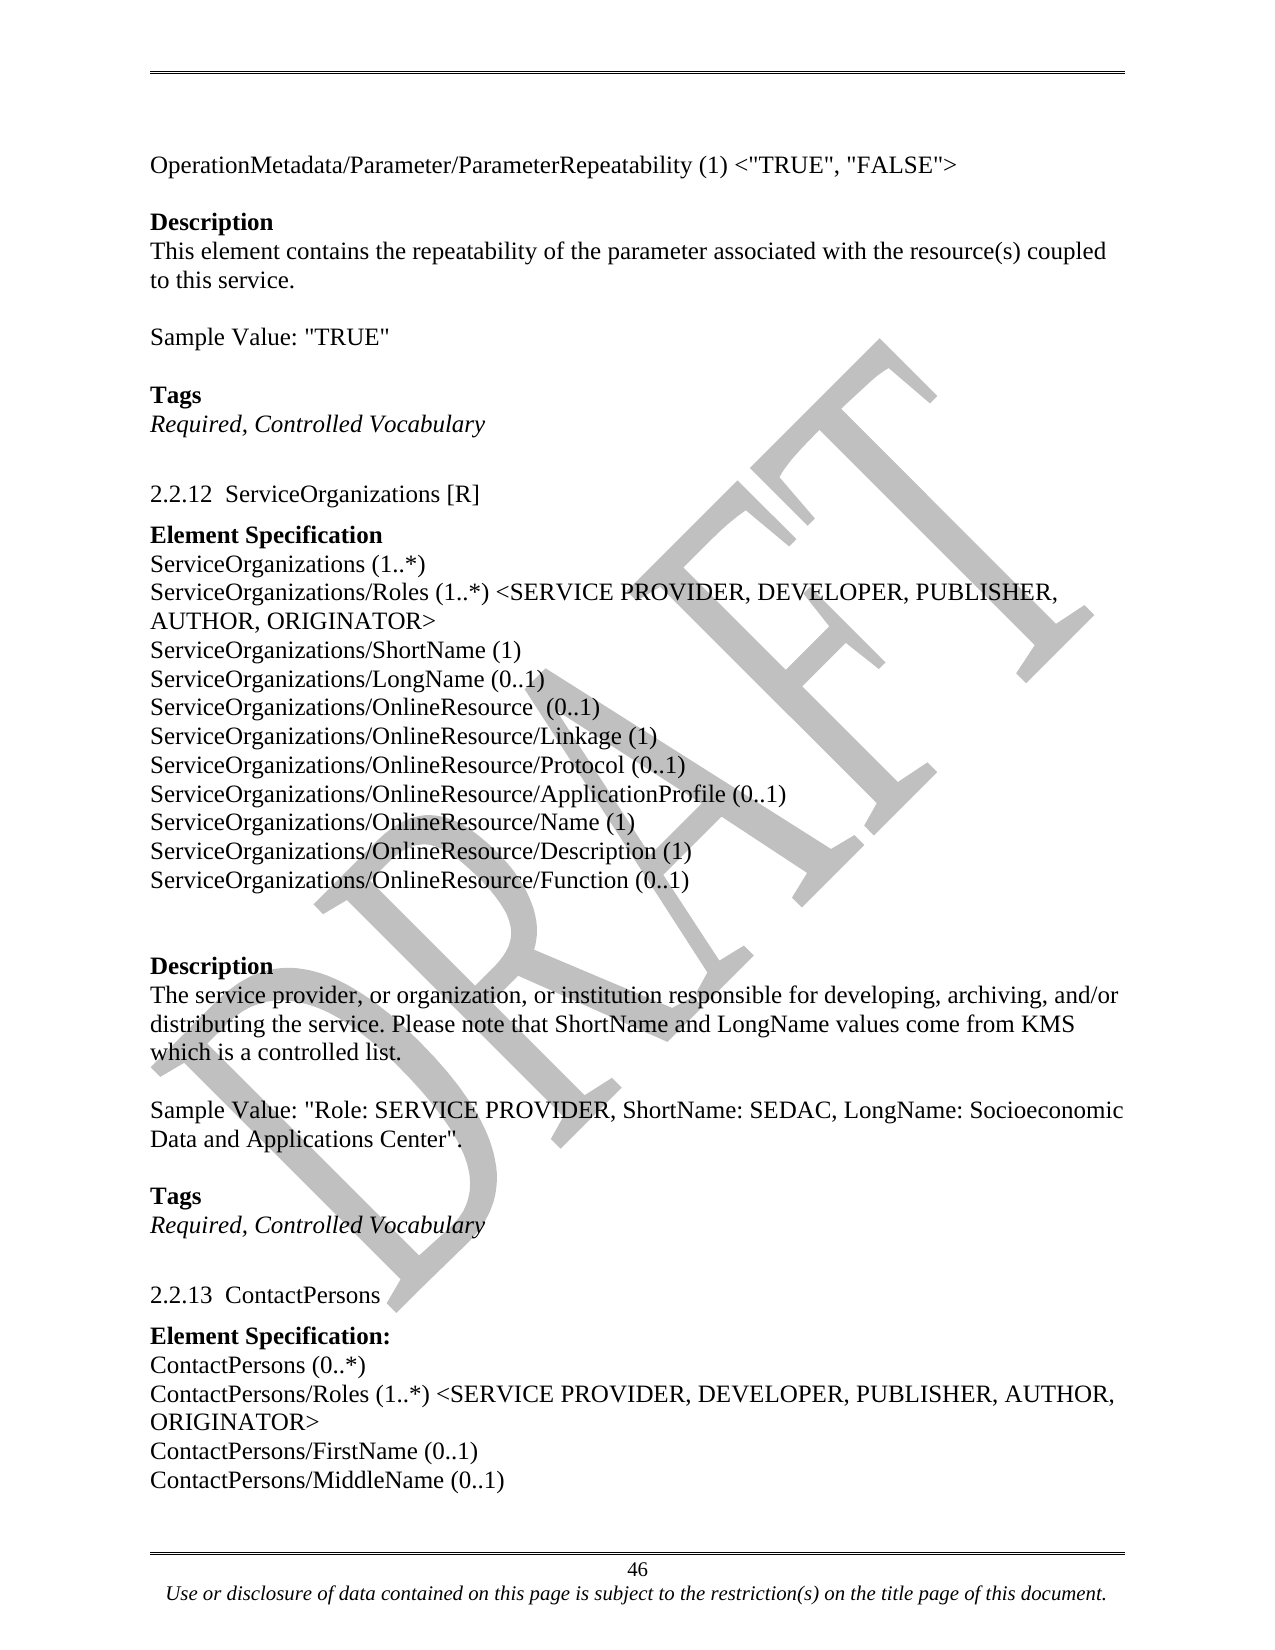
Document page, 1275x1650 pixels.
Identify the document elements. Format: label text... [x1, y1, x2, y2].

text Tags [150, 380, 1125, 409]
text This element contains the repeatability of the parameter associated with the resource(s) coupled to this service. [150, 236, 1125, 294]
text Tags [150, 1181, 1125, 1210]
text Description [150, 951, 1125, 980]
text Required, Controlled Vocabulary [150, 1210, 1125, 1239]
text ContactPersons/Roles (1..*) <SERVICE PROVIDER, DEVELOPER, PUBLISHER, AUTHOR, ORIGINATOR> [150, 1379, 1125, 1436]
text ServiceOrganizations/OnlineResource/Name (1) [150, 807, 1125, 836]
text Sample Value: "Role: SERVICE PROVIDER, ShortName: SEDAC, LongName: Socioeconomic Data and Applications Center". [150, 1095, 1125, 1152]
text ContactPersons (0..*) [150, 1350, 1125, 1379]
text OperationMetadata/Parameter/ParameterRepeatability (1) <"TRUE", "FALSE"> [150, 150, 1125, 179]
text ServiceOrganizations/OnlineResource/Protocol (0..1) [150, 750, 1125, 779]
text ContactPersons/MiddleName (0..1) [150, 1465, 1125, 1494]
text ServiceOrganizations/OnlineResource (0..1) [150, 692, 1125, 721]
text ServiceOrganizations (1..*) [150, 549, 1125, 577]
text ServiceOrganizations/OnlineResource/Function (0..1) [150, 865, 1125, 894]
text ServiceOrganizations/OnlineResource/Linkage (1) [150, 721, 1125, 750]
text Element Specification: [150, 1321, 1125, 1350]
subtitle ContactPersons [150, 1280, 1125, 1309]
text Description [150, 207, 1125, 236]
text The service provider, or organization, or institution responsible for developing, archiving, and/or distributing the service. Please note that ShortName and LongName values come from KMS which is a controlled list. [150, 980, 1125, 1066]
text ServiceOrganizations/ShortName (1) [150, 635, 1125, 664]
text Required, Controlled Vocabulary [150, 409, 1125, 437]
subtitle ServiceOrganizations [R] [150, 479, 1125, 507]
text ContactPersons/FirstName (0..1) [150, 1436, 1125, 1465]
text ServiceOrganizations/LongName (0..1) [150, 664, 1125, 692]
text ServiceOrganizations/OnlineResource/ApplicationProfile (0..1) [150, 779, 1125, 807]
text ServiceOrganizations/OnlineResource/Description (1) [150, 836, 1125, 865]
text ServiceOrganizations/Roles (1..*) <SERVICE PROVIDER, DEVELOPER, PUBLISHER, AUTHOR, ORIGINATOR> [150, 577, 1125, 635]
text Sample Value: "TRUE" [150, 322, 1125, 351]
text Element Specification [150, 520, 1125, 549]
